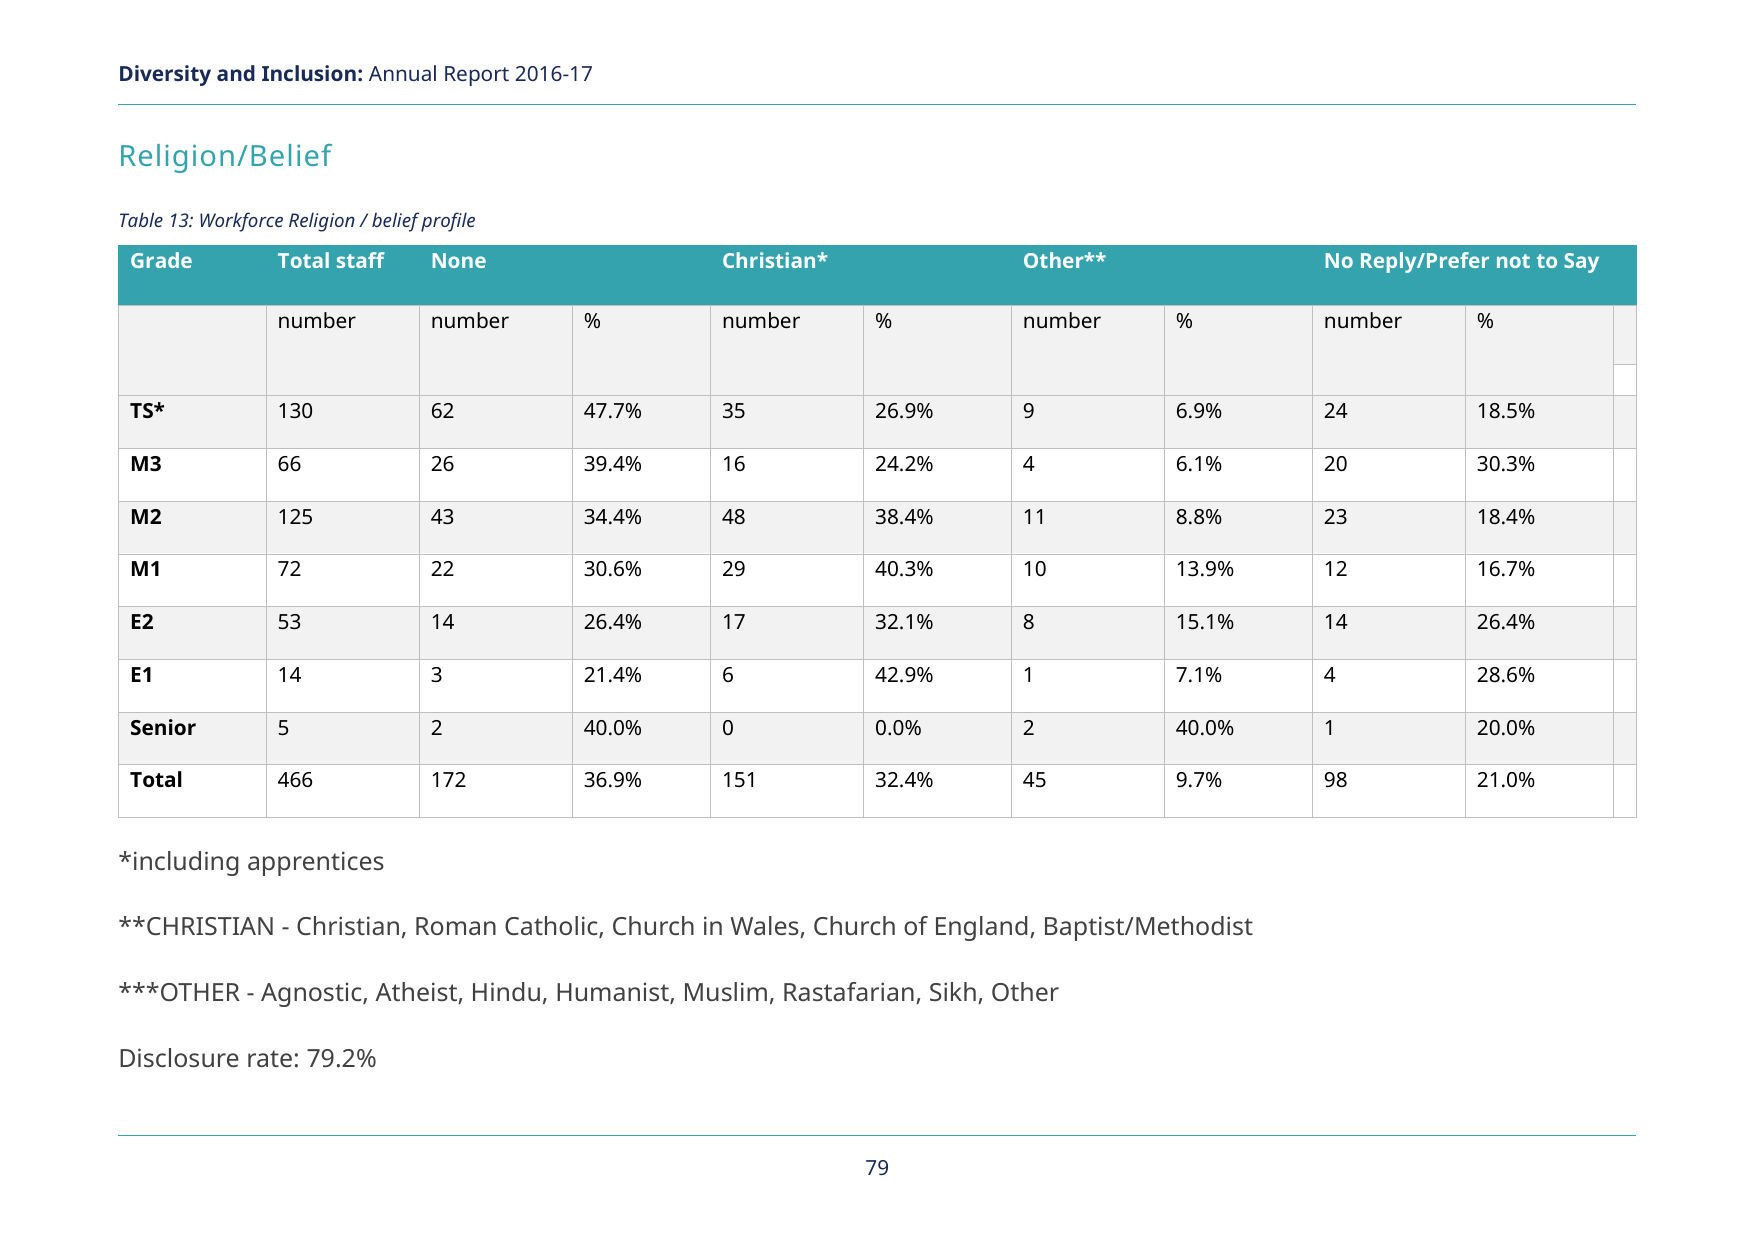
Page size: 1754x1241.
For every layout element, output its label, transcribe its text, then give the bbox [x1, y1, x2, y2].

table_cell 40.0% [573, 713, 710, 764]
table_cell 47.7% [573, 396, 710, 448]
table_cell Total [119, 765, 266, 817]
table_cell 28.6% [1466, 660, 1613, 712]
table_cell 32.4% [864, 765, 1011, 817]
table_cell % [864, 306, 1011, 395]
table_cell [119, 306, 266, 395]
table_cell 40.0% [1165, 713, 1312, 764]
table_cell 42.9% [864, 660, 1011, 712]
table_cell E2 [119, 607, 266, 659]
table_cell [1614, 555, 1636, 606]
table_cell [1614, 607, 1636, 659]
table_cell 53 [267, 607, 419, 659]
table_cell 130 [267, 396, 419, 448]
text **CHRISTIAN - Christian, Roman Catholic, Church in Wales, Church of England, Baptist/Methodist [118, 909, 1636, 943]
table_cell 14 [1313, 607, 1465, 659]
table_cell 43 [420, 502, 572, 553]
table_cell 125 [267, 502, 419, 553]
table_cell 40.3% [864, 555, 1011, 606]
table_cell 172 [420, 765, 572, 817]
table_cell 4 [1313, 660, 1465, 712]
table_cell 0.0% [864, 713, 1011, 764]
table_cell 9.7% [1165, 765, 1312, 817]
table_cell M3 [119, 449, 266, 501]
table_header Grade [119, 246, 266, 305]
table_cell 21.4% [573, 660, 710, 712]
table_cell 48 [711, 502, 863, 553]
table_cell 35 [711, 396, 863, 448]
table_cell 14 [420, 607, 572, 659]
table_cell number [420, 306, 572, 395]
table_cell [1614, 449, 1636, 501]
table_cell 2 [420, 713, 572, 764]
table_cell [1614, 660, 1636, 712]
table_cell 20.0% [1466, 713, 1613, 764]
table_header No Reply/Prefer not to Say [1313, 246, 1613, 305]
table_cell 1 [1012, 660, 1164, 712]
table_cell 30.3% [1466, 449, 1613, 501]
table_cell 7.1% [1165, 660, 1312, 712]
table_cell number [267, 306, 419, 395]
table_cell 39.4% [573, 449, 710, 501]
table_cell 20 [1313, 449, 1465, 501]
table_cell 466 [267, 765, 419, 817]
table_cell 9 [1012, 396, 1164, 448]
table_cell number [1313, 306, 1465, 395]
table_cell 151 [711, 765, 863, 817]
table_cell 72 [267, 555, 419, 606]
table_cell 16 [711, 449, 863, 501]
table_cell 13.9% [1165, 555, 1312, 606]
table_header None [420, 246, 710, 305]
table_cell [1614, 765, 1636, 817]
table_cell TS* [119, 396, 266, 448]
table_cell 32.1% [864, 607, 1011, 659]
table_cell 66 [267, 449, 419, 501]
table_cell 38.4% [864, 502, 1011, 553]
table_cell 18.4% [1466, 502, 1613, 553]
table_cell [1614, 306, 1636, 364]
table_cell 62 [420, 396, 572, 448]
table_cell 15.1% [1165, 607, 1312, 659]
table_cell [1614, 713, 1636, 764]
table_cell number [1012, 306, 1164, 395]
table_cell [1614, 396, 1636, 448]
table_cell 26.4% [573, 607, 710, 659]
table_cell M2 [119, 502, 266, 553]
table_cell 8.8% [1165, 502, 1312, 553]
subtitle Religion/Belief [118, 135, 1636, 174]
table_cell 34.4% [573, 502, 710, 553]
table_cell [1614, 502, 1636, 553]
table_cell 1 [1313, 713, 1465, 764]
table_cell 6 [711, 660, 863, 712]
table_cell 10 [1012, 555, 1164, 606]
table_cell 26.9% [864, 396, 1011, 448]
table_header Other** [1012, 246, 1312, 305]
table_cell E1 [119, 660, 266, 712]
table_cell M1 [119, 555, 266, 606]
table_cell number [711, 306, 863, 395]
table_cell 22 [420, 555, 572, 606]
table_cell 3 [420, 660, 572, 712]
table_cell 26.4% [1466, 607, 1613, 659]
text ***OTHER - Agnostic, Atheist, Hindu, Humanist, Muslim, Rastafarian, Sikh, Other [118, 975, 1636, 1009]
table_cell 5 [267, 713, 419, 764]
table_cell 30.6% [573, 555, 710, 606]
table_cell 98 [1313, 765, 1465, 817]
table_cell 6.1% [1165, 449, 1312, 501]
table_header Christian* [711, 246, 1011, 305]
table_cell 2 [1012, 713, 1164, 764]
table_cell % [1466, 306, 1613, 395]
table_cell 24.2% [864, 449, 1011, 501]
table_cell 16.7% [1466, 555, 1613, 606]
table_cell Senior [119, 713, 266, 764]
table_cell 6.9% [1165, 396, 1312, 448]
table_cell [1614, 365, 1636, 395]
table_cell 29 [711, 555, 863, 606]
table_cell 21.0% [1466, 765, 1613, 817]
table_cell 18.5% [1466, 396, 1613, 448]
table_cell 24 [1313, 396, 1465, 448]
table_cell 23 [1313, 502, 1465, 553]
text *including apprentices [118, 843, 1636, 877]
text Disclosure rate: 79.2% [118, 1041, 1636, 1075]
table_cell 12 [1313, 555, 1465, 606]
table_cell 36.9% [573, 765, 710, 817]
table_cell 14 [267, 660, 419, 712]
table_header [1614, 246, 1636, 305]
table_cell 26 [420, 449, 572, 501]
table_cell % [1165, 306, 1312, 395]
table_cell 45 [1012, 765, 1164, 817]
table_cell 8 [1012, 607, 1164, 659]
table_cell 4 [1012, 449, 1164, 501]
table_header Total staff [267, 246, 419, 305]
table_cell 0 [711, 713, 863, 764]
table_cell % [573, 306, 710, 395]
table_cell 11 [1012, 502, 1164, 553]
table_cell 17 [711, 607, 863, 659]
